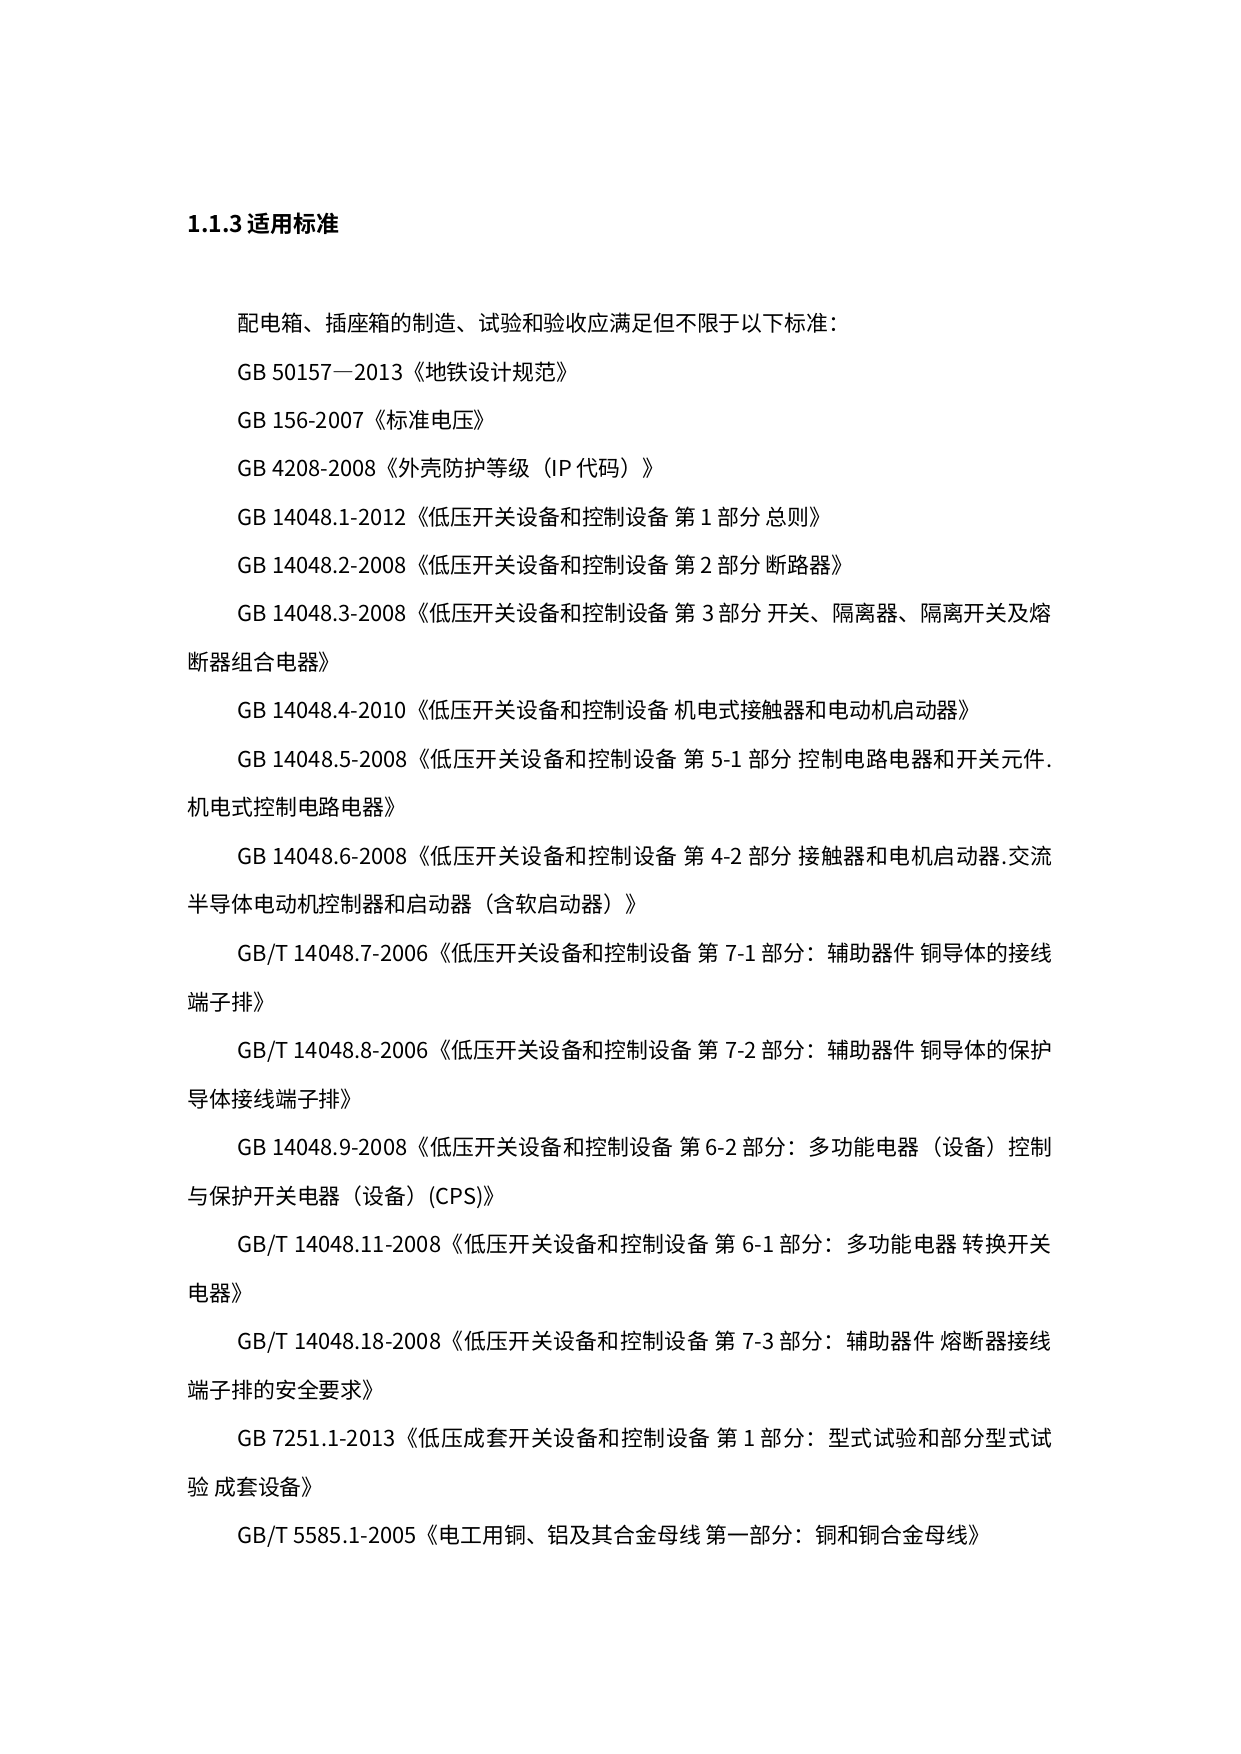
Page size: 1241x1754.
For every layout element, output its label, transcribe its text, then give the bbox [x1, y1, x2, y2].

text GB/T 14048.18-2008《低压开关设备和控制设备 第7-3部分：辅助器件 熔断器接线端子排的安全要求》 [187, 1324, 1053, 1405]
text GB/T 14048.7-2006《低压开关设备和控制设备 第7-1部分：辅助器件 铜导体的接线端子排》 [187, 935, 1053, 1017]
text GB 7251.1-2013《低压成套开关设备和控制设备 第1部分：型式试验和部分型式试验 成套设备》 [187, 1421, 1053, 1502]
text GB 14048.1-2012《低压开关设备和控制设备 第1部分 总则》 [187, 499, 1053, 532]
text GB 4208-2008《外壳防护等级（IP代码）》 [187, 451, 1053, 483]
text GB 14048.3-2008《低压开关设备和控制设备 第3部分 开关、隔离器、隔离开关及熔断器组合电器》 [187, 596, 1053, 677]
text GB 14048.6-2008《低压开关设备和控制设备 第4-2部分 接触器和电机启动器.交流半导体电动机控制器和启动器（含软启动器）》 [187, 838, 1053, 919]
subtitle 1.1.3适用标准 [187, 191, 1053, 256]
text GB 14048.9-2008《低压开关设备和控制设备 第6-2部分：多功能电器（设备）控制与保护开关电器（设备）(CPS)》 [187, 1129, 1053, 1211]
text GB 14048.2-2008《低压开关设备和控制设备 第2部分 断路器》 [187, 547, 1053, 580]
text GB 14048.5-2008《低压开关设备和控制设备 第5-1部分 控制电路电器和开关元件.机电式控制电路电器》 [187, 741, 1053, 822]
text GB 50157—2013《地铁设计规范》 [187, 354, 1053, 387]
text GB 156-2007《标准电压》 [187, 402, 1053, 435]
text GB/T 14048.11-2008《低压开关设备和控制设备 第6-1部分：多功能电器 转换开关电器》 [187, 1227, 1053, 1308]
text GB/T 14048.8-2006《低压开关设备和控制设备 第7-2部分：辅助器件 铜导体的保护导体接线端子排》 [187, 1032, 1053, 1114]
text GB 14048.4-2010《低压开关设备和控制设备 机电式接触器和电动机启动器》 [187, 693, 1053, 725]
text GB/T 5585.1-2005《电工用铜、铝及其合金母线 第一部分：铜和铜合金母线》 [187, 1518, 1053, 1550]
text 配电箱、插座箱的制造、试验和验收应满足但不限于以下标准： [187, 306, 1053, 338]
